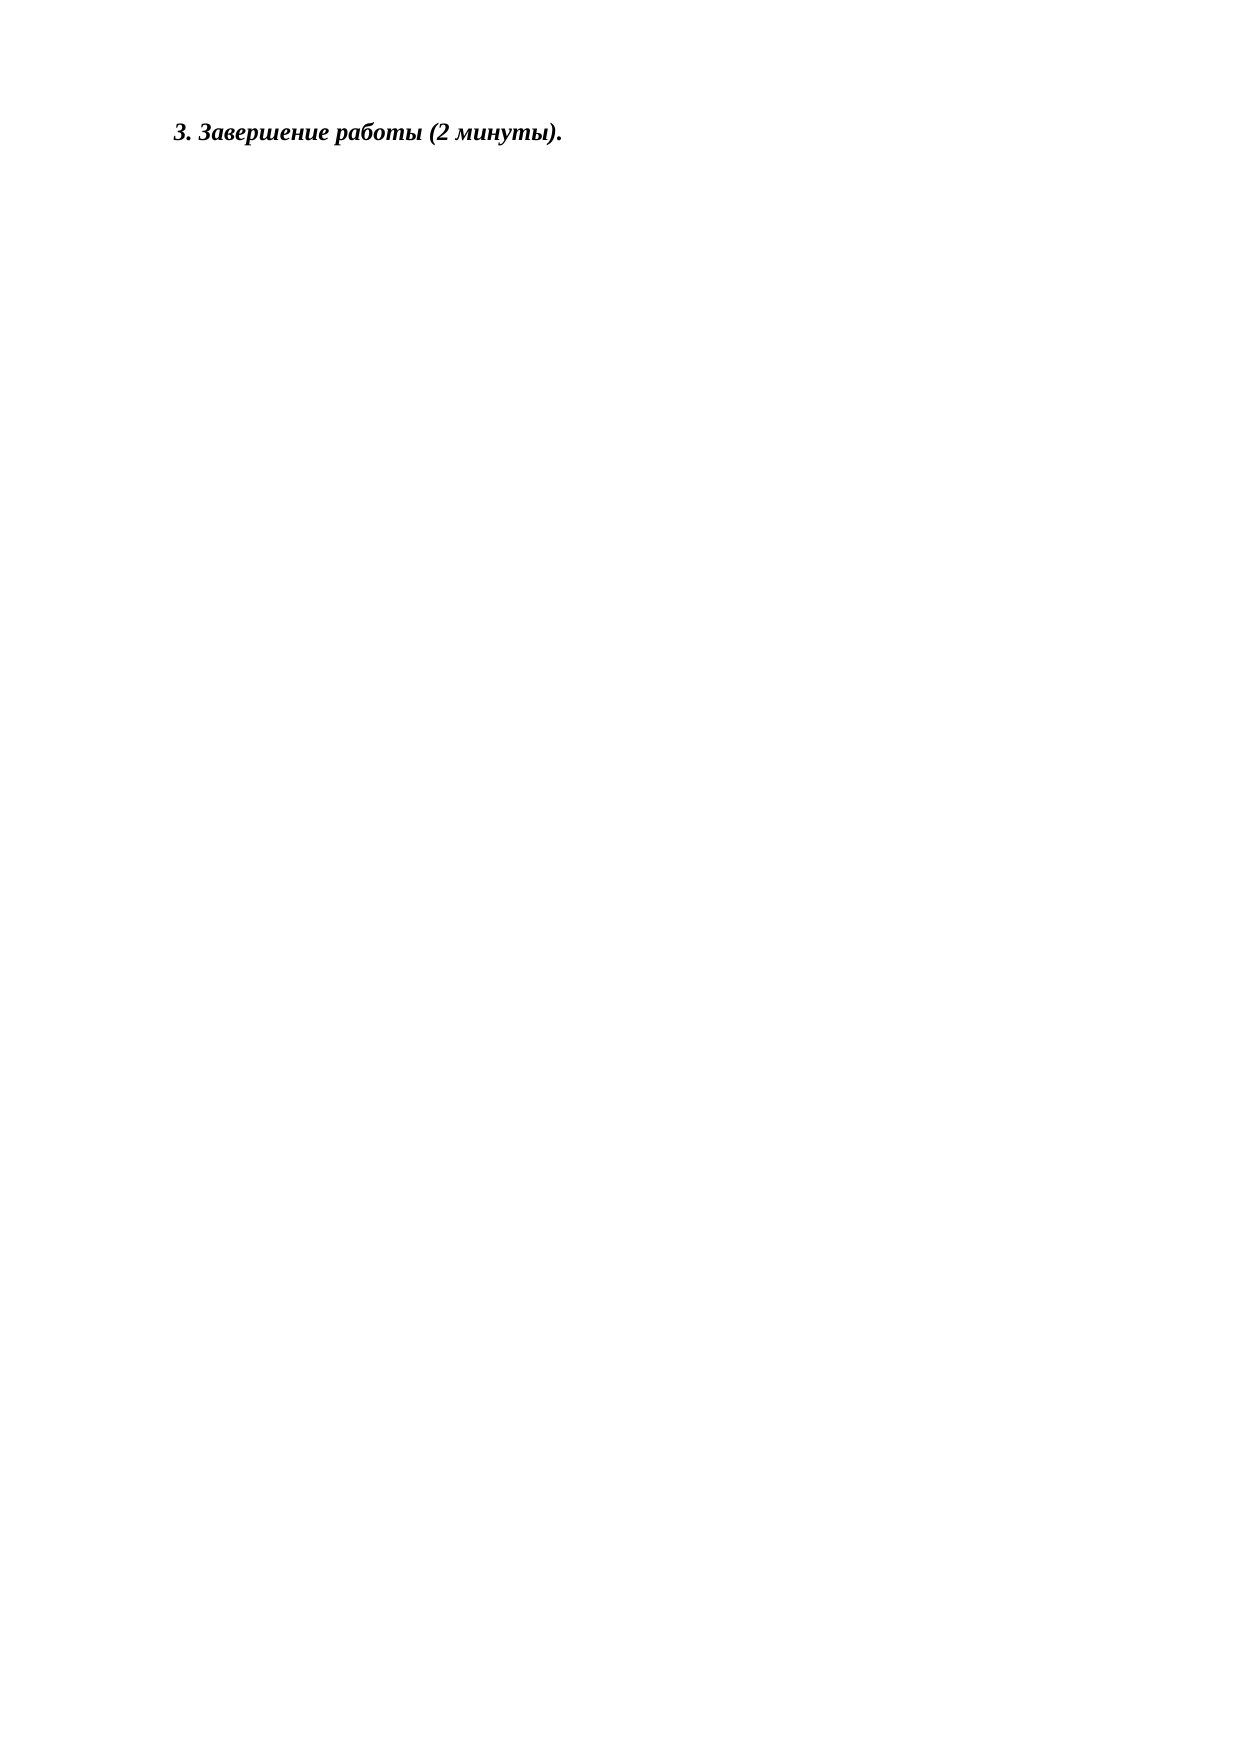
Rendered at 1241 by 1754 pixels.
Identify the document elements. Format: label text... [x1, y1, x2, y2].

text 3. Завершение работы (2 минуты). [100, 117, 1150, 146]
